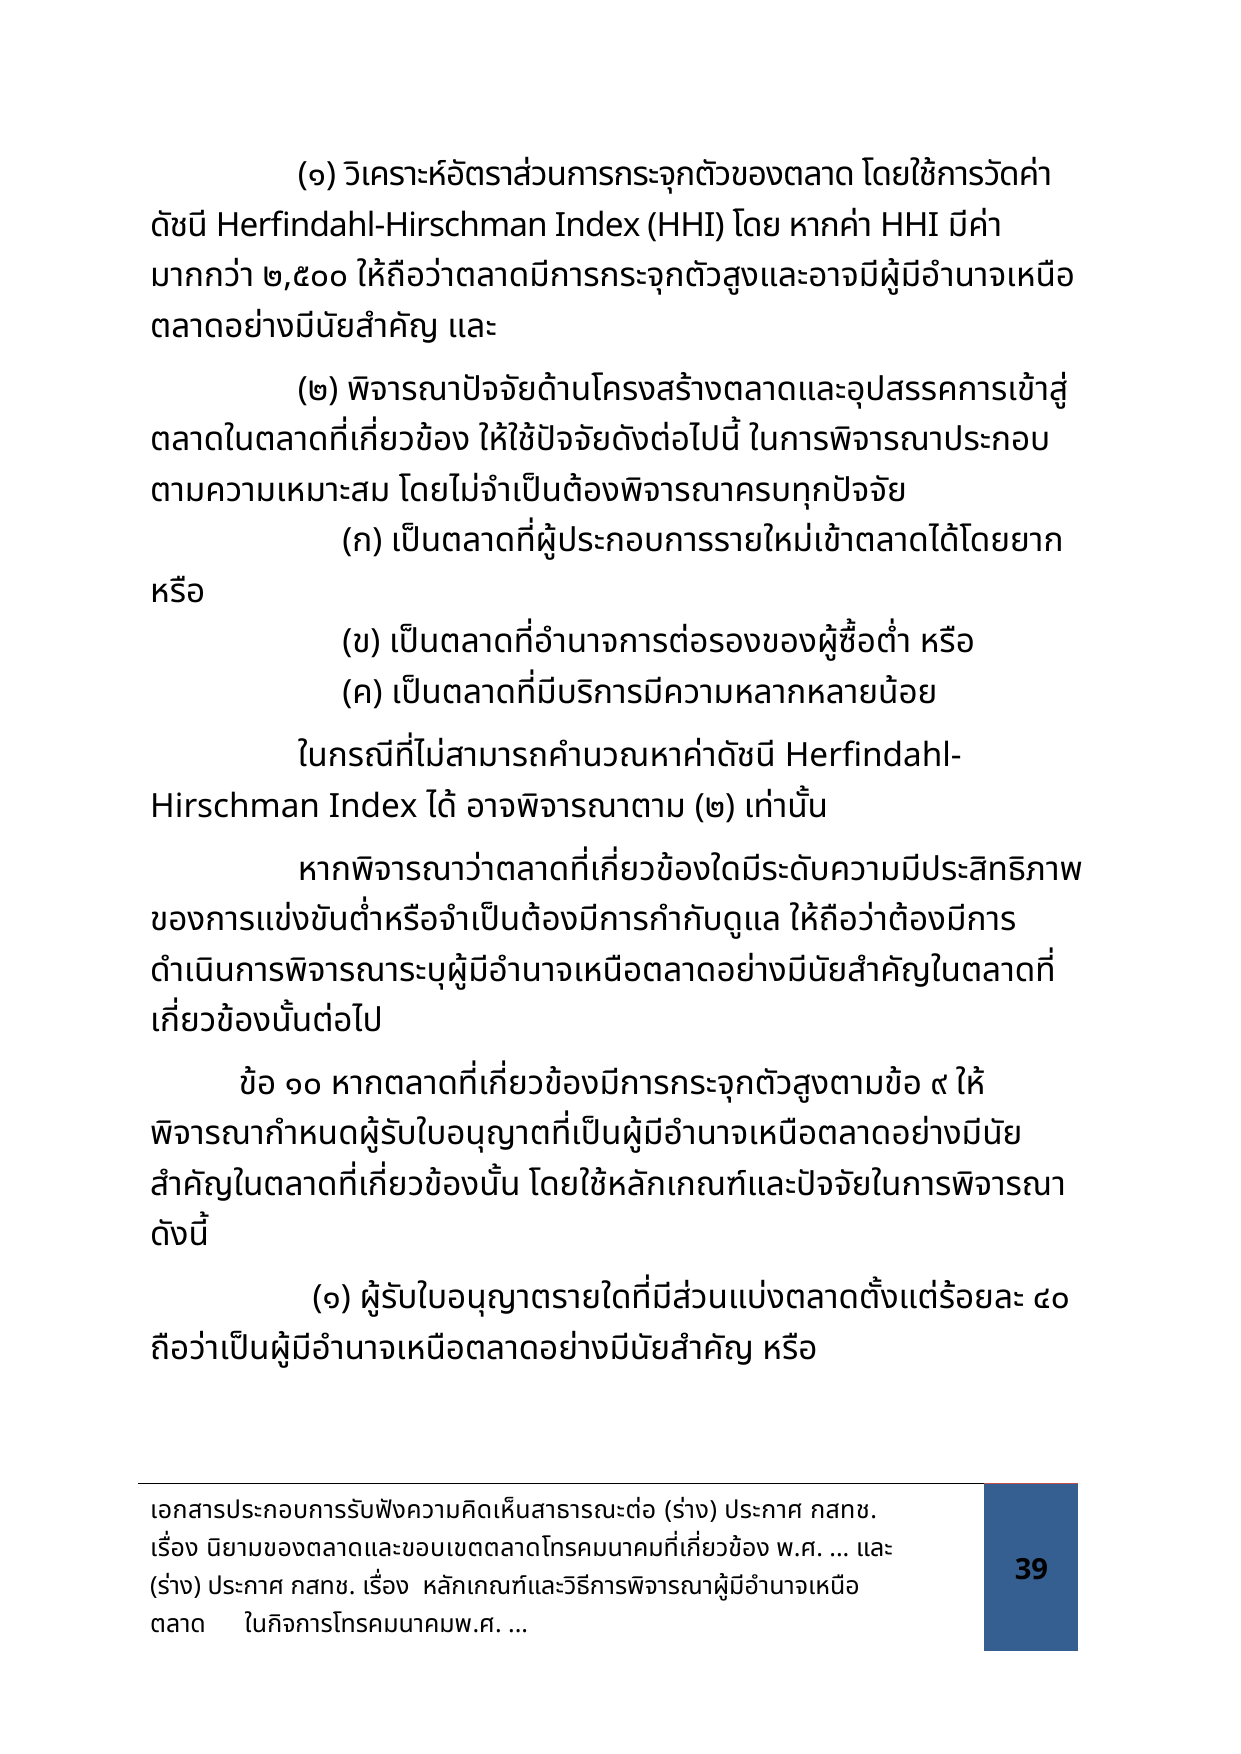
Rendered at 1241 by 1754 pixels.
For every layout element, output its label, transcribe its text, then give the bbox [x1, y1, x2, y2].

text (๑) ผู้รับใบอนุญาตรายใดที่มีส่วนแบ่งตลาดตั้งแต่ร้อยละ ๔๐ ถือว่าเป็นผู้มีอำนาจเหนือตลาดอย่างมีนัยสำคัญ หรือ [150, 1273, 1090, 1374]
text (๑) วิเคราะห์อัตราส่วนการกระจุกตัวของตลาด โดยใช้การวัดค่าดัชนี Herfindahl-Hirschman Index (HHI) โดย หากค่า HHI มีค่ามากกว่า ๒,๕๐๐ ให้ถือว่าตลาดมีการกระจุกตัวสูงและอาจมีผู้มีอำนาจเหนือตลาดอย่างมีนัยสำคัญ และ [150, 150, 1090, 352]
text (ค) เป็นตลาดที่มีบริการมีความหลากหลายน้อย [150, 668, 1090, 718]
text (ข) เป็นตลาดที่อำนาจการต่อรองของผู้ซื้อต่ำ หรือ [150, 617, 1090, 668]
text (๒) พิจารณาปัจจัยด้านโครงสร้างตลาดและอุปสรรคการเข้าสู่ตลาดในตลาดที่เกี่ยวข้อง ให้ใช้ปัจจัยดังต่อไปนี้ ในการพิจารณาประกอบตามความเหมาะสม โดยไม่จำเป็นต้องพิจารณาครบทุกปัจจัย [150, 365, 1090, 516]
text ในกรณีที่ไม่สามารถคำนวณหาค่าดัชนี Herfindahl-Hirschman Index ได้ อาจพิจารณาตาม (๒) เท่านั้น [150, 731, 1090, 832]
text ข้อ ๑๐ หากตลาดที่เกี่ยวข้องมีการกระจุกตัวสูงตามข้อ ๙ ให้พิจารณากำหนดผู้รับใบอนุญาตที่เป็นผู้มีอำนาจเหนือตลาดอย่างมีนัยสำคัญในตลาดที่เกี่ยวข้องนั้น โดยใช้หลักเกณฑ์และปัจจัยในการพิจารณา ดังนี้ [150, 1059, 1090, 1261]
text หากพิจารณาว่าตลาดที่เกี่ยวข้องใดมีระดับความมีประสิทธิภาพของการแข่งขันต่ำหรือจำเป็นต้องมีการกำกับดูแล ให้ถือว่าต้องมีการดำเนินการพิจารณาระบุผู้มีอำนาจเหนือตลาดอย่างมีนัยสำคัญในตลาดที่เกี่ยวข้องนั้นต่อไป [150, 845, 1090, 1046]
text (ก) เป็นตลาดที่ผู้ประกอบการรายใหม่เข้าตลาดได้โดยยาก หรือ [150, 516, 1090, 617]
